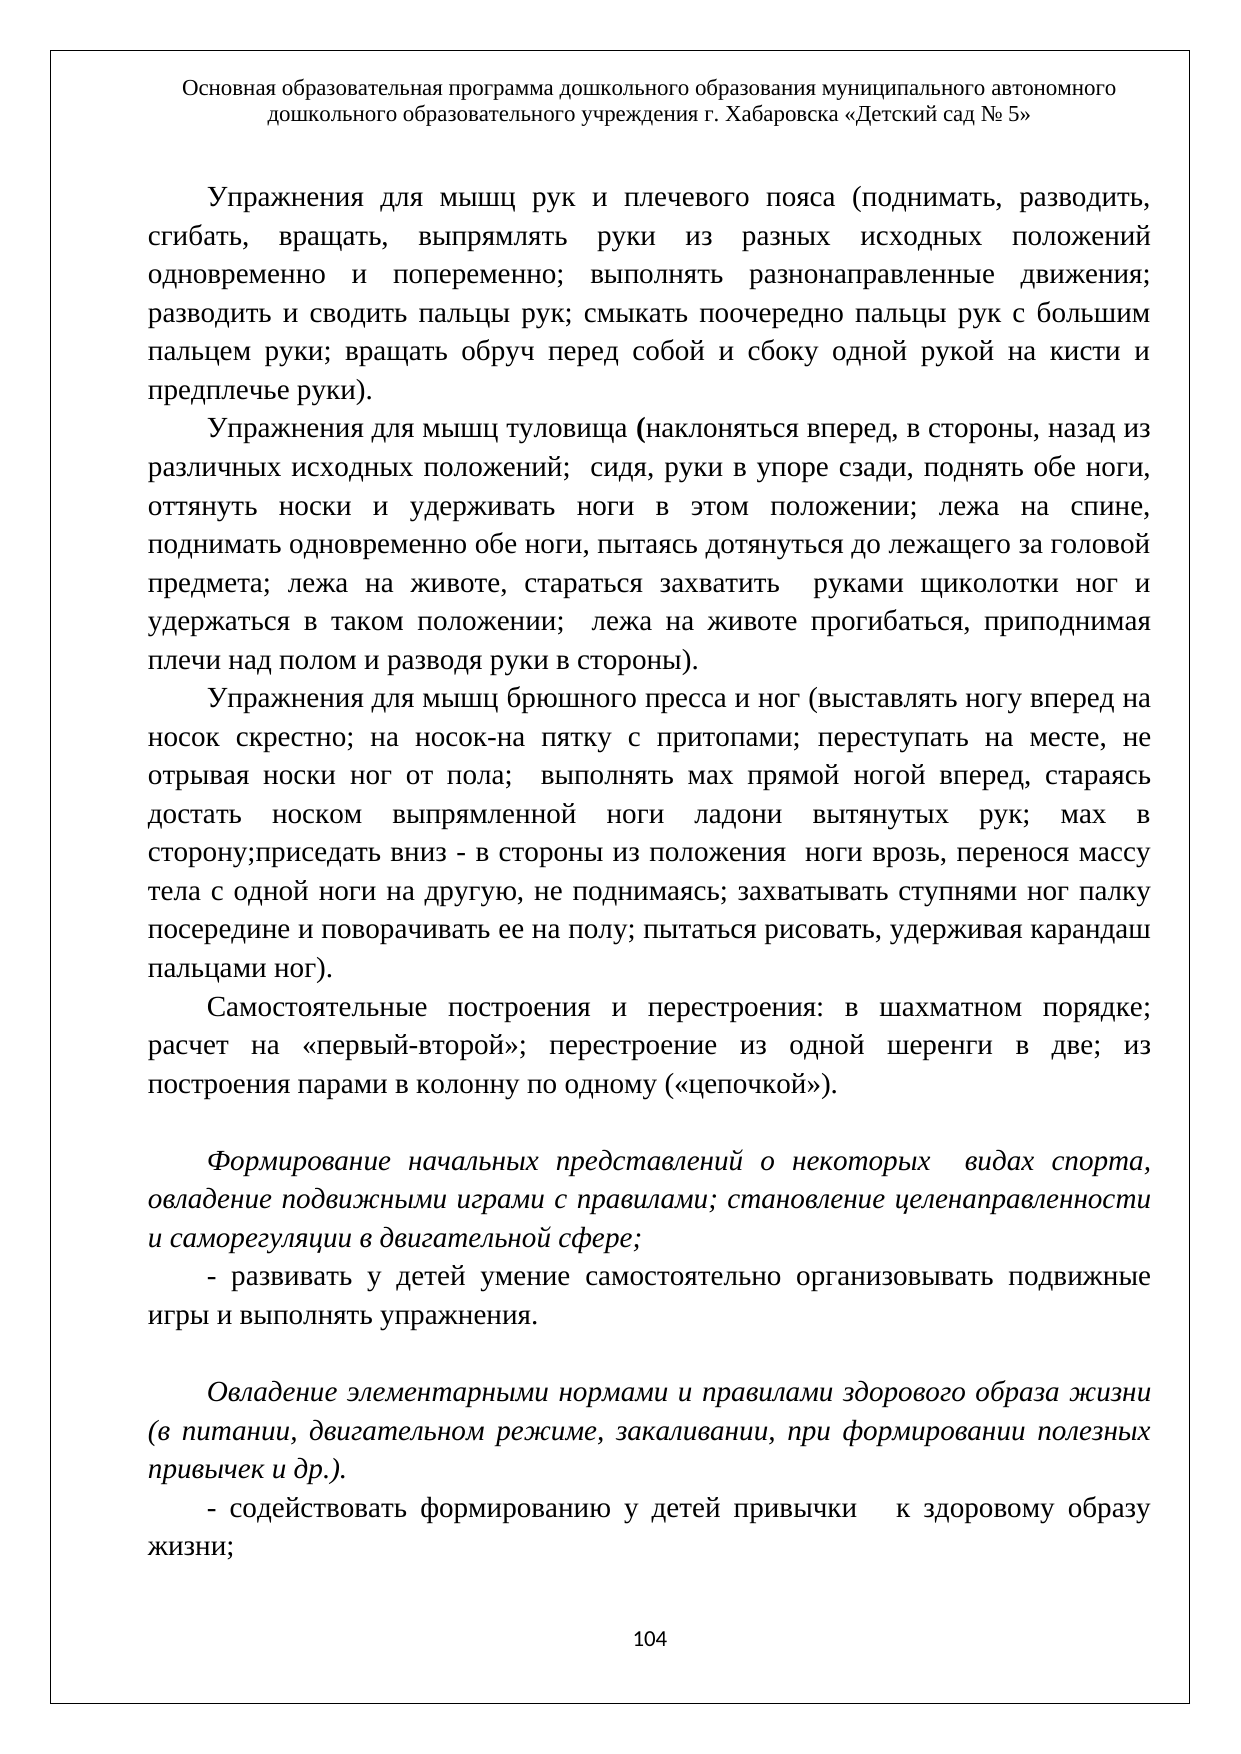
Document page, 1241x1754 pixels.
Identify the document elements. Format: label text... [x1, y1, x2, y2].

text Овладение элементарными нормами и правилами здорового образа жизни (в питании, двигательном режиме, закаливании, при формировании полезных привычек и др.). [148, 1374, 1152, 1485]
text - развивать у детей умение самостоятельно организовывать подвижные игры и выполнять упражнения. [148, 1258, 1152, 1331]
text Формирование начальных представлений о некоторых видах спорта, овладение подвижными играми с правилами; становление целенаправленности и саморегуляции в двигательной сфере; [148, 1143, 1152, 1253]
text - содействовать формированию у детей привычки к здоровому образу жизни; [148, 1490, 1152, 1562]
text Упражнения для мышц брюшного пресса и ног (выставлять ногу вперед на носок скрестно; на носок-на пятку с притопами; переступать на месте, не отрывая носки ног от пола; выполнять мах прямой ногой вперед, стараясь достать носком выпрямленной ноги ладони вытянутых рук; мах в сторону;приседать вниз - в стороны из положения ноги врозь, перенося массу тела с одной ноги на другую, не поднимаясь; захватывать ступнями ног палку посередине и поворачивать ее на полу; пытаться рисовать, удерживая карандаш пальцами ног). [148, 680, 1152, 984]
text Упражнения для мышц туловища (наклоняться вперед, в стороны, назад из различных исходных положений; сидя, руки в упоре сзади, поднять обе ноги, оттянуть носки и удерживать ноги в этом положении; лежа на спине, поднимать одновременно обе ноги, пытаясь дотянуться до лежащего за головой предмета; лежа на животе, стараться захватить руками щиколотки ног и удержаться в таком положении; лежа на животе прогибаться, приподнимая плечи над полом и разводя руки в стороны). [148, 411, 1152, 675]
text Упражнения для мышц рук и плечевого пояса (поднимать, разводить, сгибать, вращать, выпрямлять руки из разных исходных положений одновременно и попеременно; выполнять разнонаправленные движения; разводить и сводить пальцы рук; смыкать поочередно пальцы рук с большим пальцем руки; вращать обруч перед собой и сбоку одной рукой на кисти и предплечье руки). [148, 179, 1152, 406]
text Самостоятельные построения и перестроения: в шахматном порядке; расчет на «первый-второй»; перестроение из одной шеренги в две; из построения парами в колонну по одному («цепочкой»). [148, 989, 1152, 1099]
